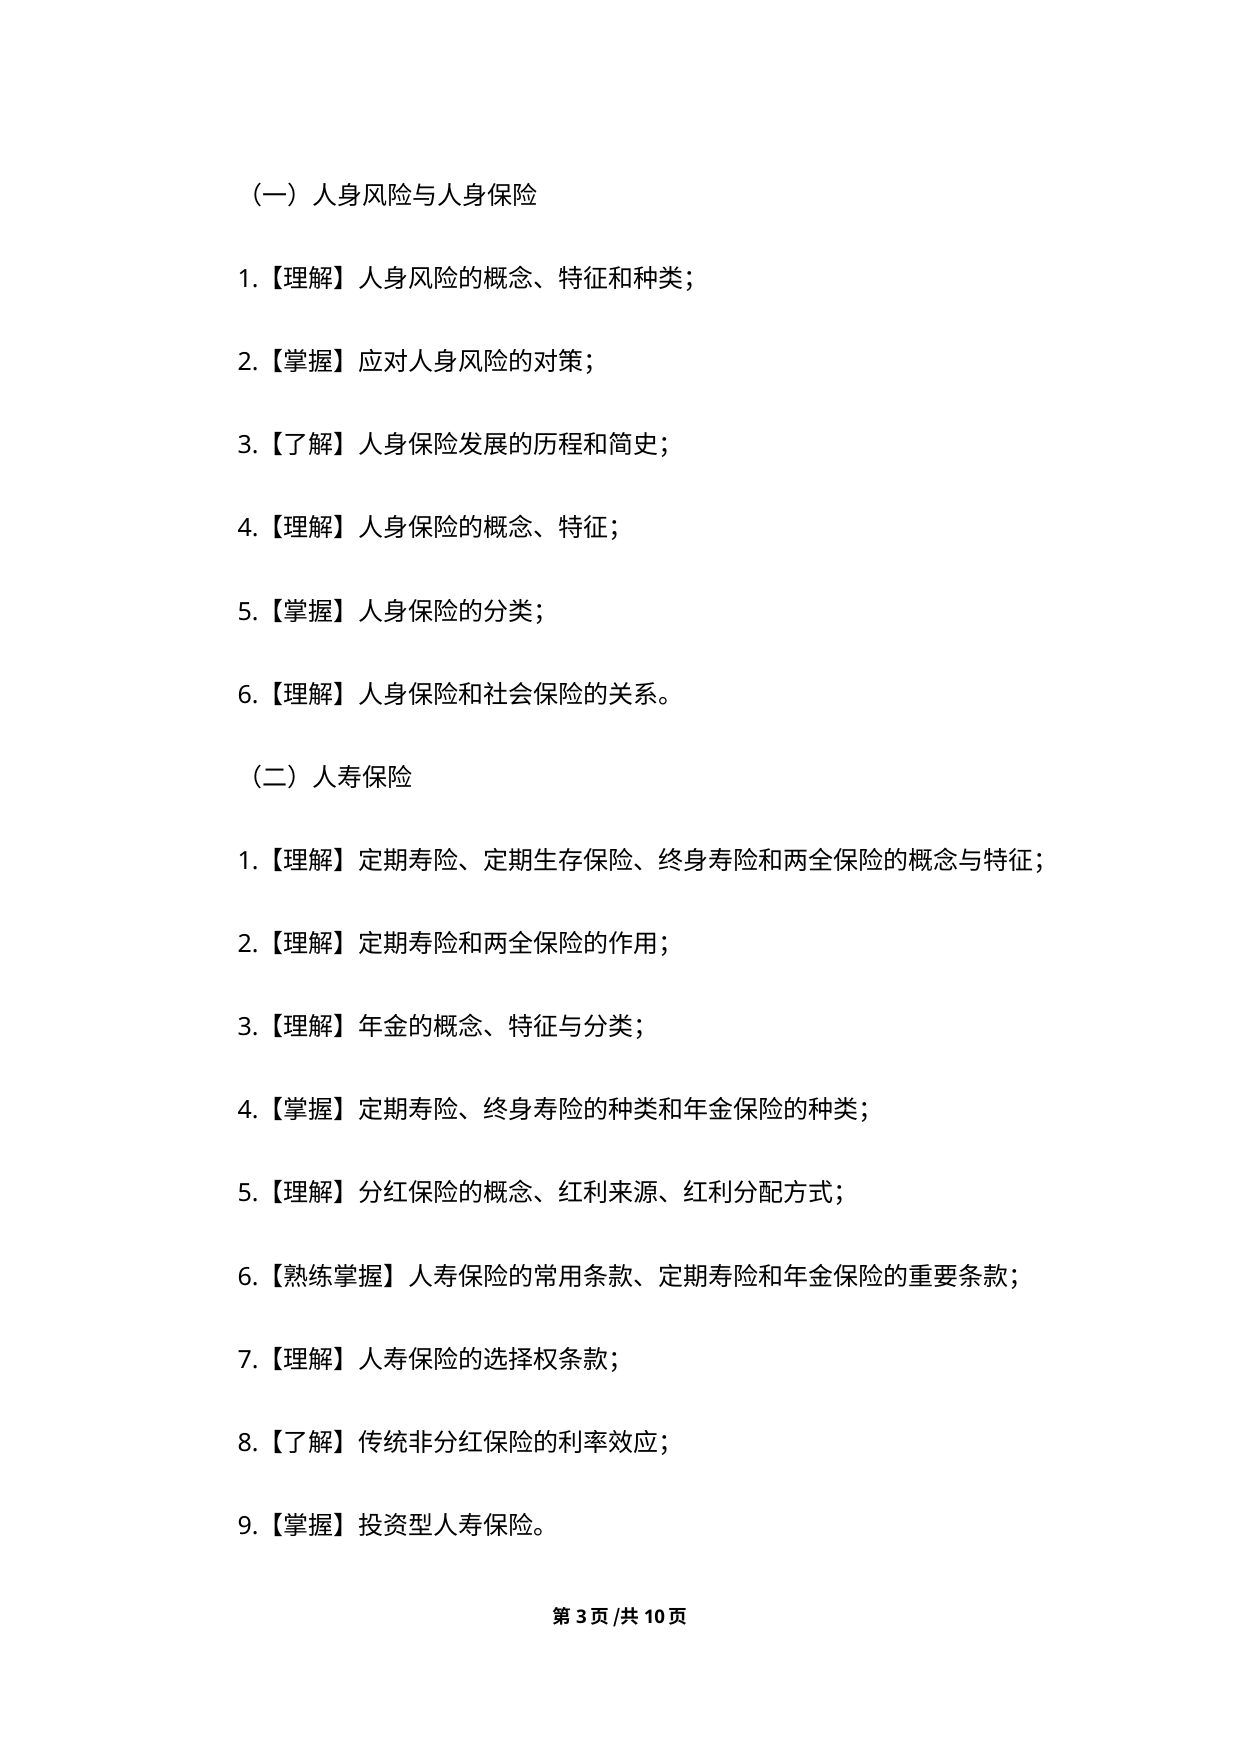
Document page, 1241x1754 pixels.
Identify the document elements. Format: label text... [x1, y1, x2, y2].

text 3.【理解】年金的概念、特征与分类； [187, 992, 1053, 1057]
text 1.【理解】定期寿险、定期生存保险、终身寿险和两全保险的概念与特征； [187, 826, 1053, 891]
text 1.【理解】人身风险的概念、特征和种类； [187, 244, 1053, 309]
text 2.【掌握】应对人身风险的对策； [187, 327, 1053, 392]
text 5.【掌握】人身保险的分类； [187, 577, 1053, 642]
text 4.【掌握】定期寿险、终身寿险的种类和年金保险的种类； [187, 1075, 1053, 1140]
text 4.【理解】人身保险的概念、特征； [187, 493, 1053, 558]
text 3.【了解】人身保险发展的历程和简史； [187, 410, 1053, 475]
text 6.【熟练掌握】人寿保险的常用条款、定期寿险和年金保险的重要条款； [187, 1242, 1053, 1307]
text 5.【理解】分红保险的概念、红利来源、红利分配方式； [187, 1158, 1053, 1223]
text （一）人身风险与人身保险 [187, 161, 1053, 226]
text 7.【理解】人寿保险的选择权条款； [187, 1325, 1053, 1390]
text 2.【理解】定期寿险和两全保险的作用； [187, 909, 1053, 974]
text 9.【掌握】投资型人寿保险。 [187, 1491, 1053, 1556]
text 8.【了解】传统非分红保险的利率效应； [187, 1408, 1053, 1473]
text （二）人寿保险 [187, 743, 1053, 808]
text 6.【理解】人身保险和社会保险的关系。 [187, 660, 1053, 725]
